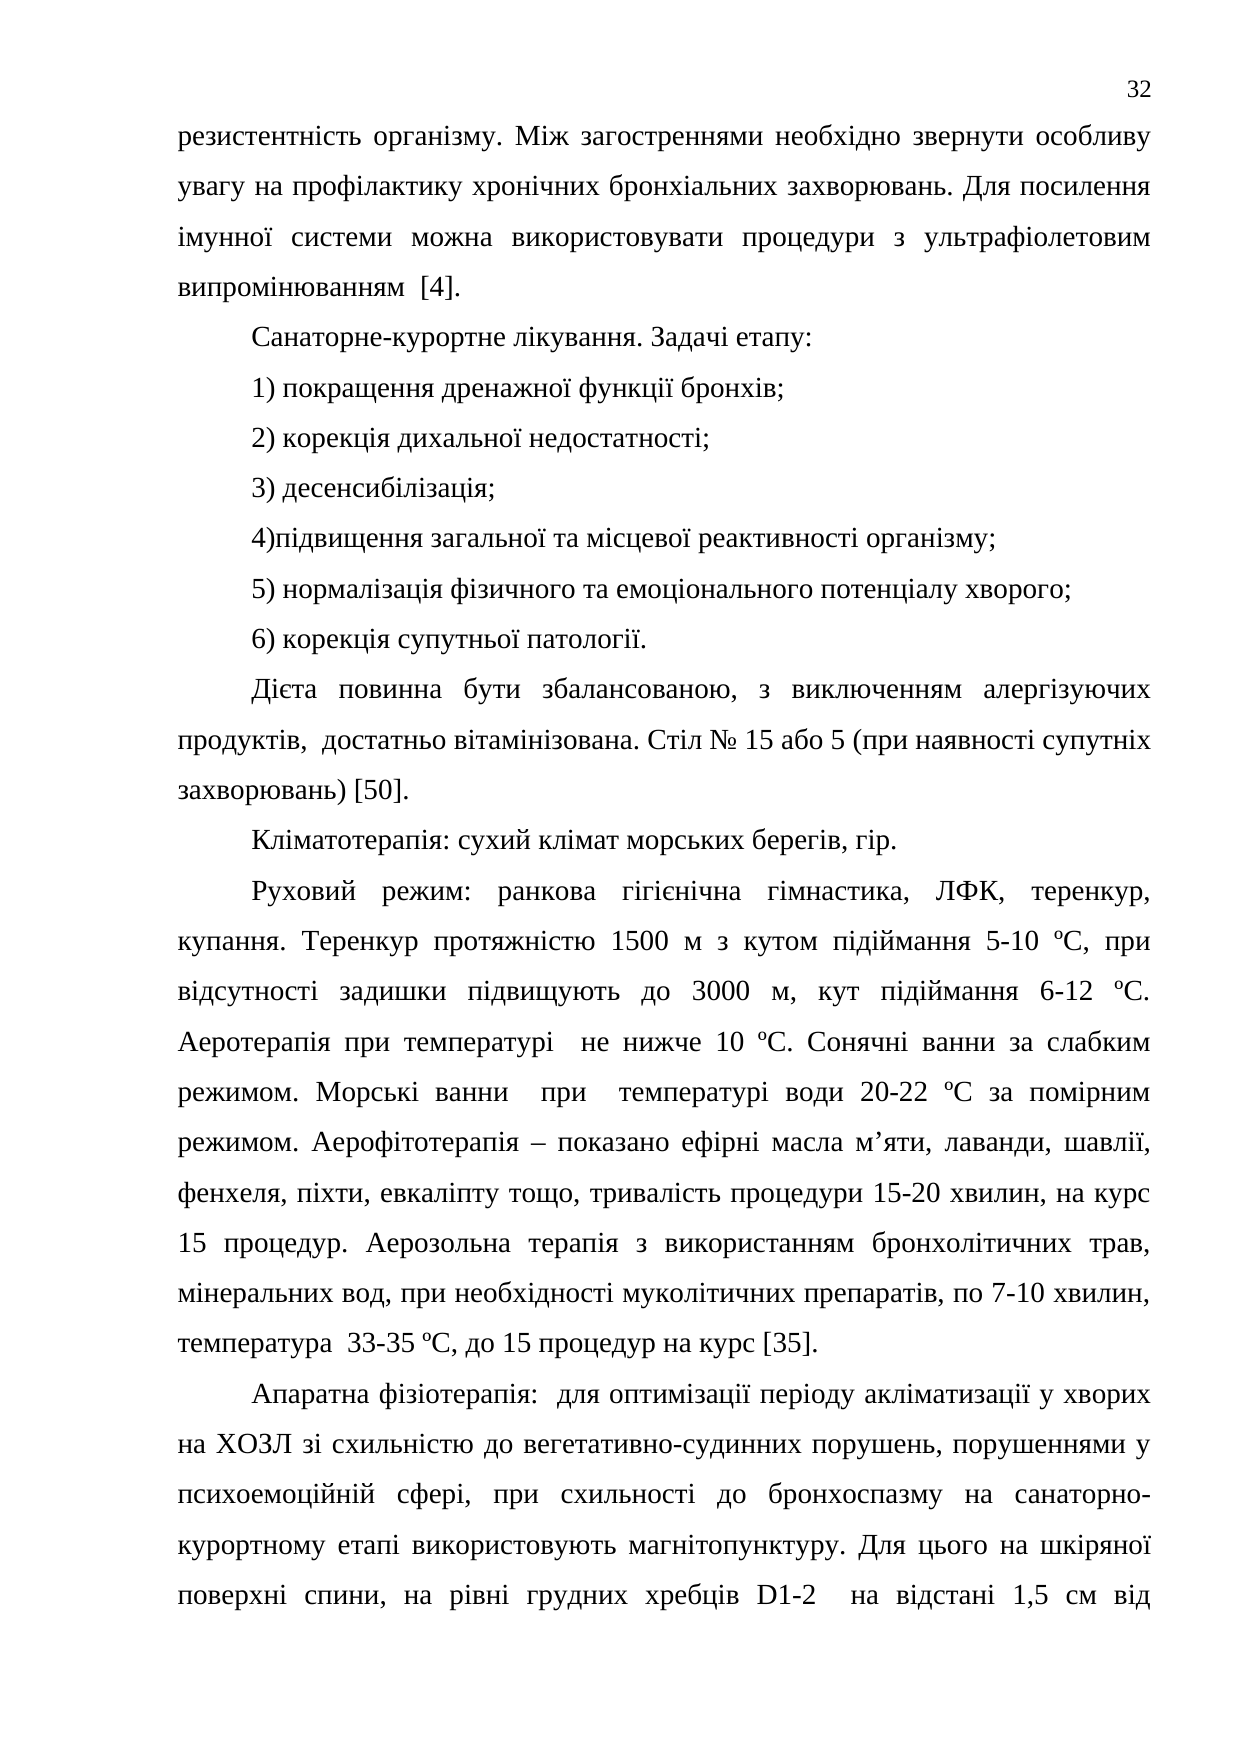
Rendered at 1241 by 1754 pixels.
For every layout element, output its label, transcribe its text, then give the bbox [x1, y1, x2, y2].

text 6) корекція супутньої патології. [177, 621, 1152, 655]
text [177, 118, 1152, 303]
text Санаторне-курортне лікування. Задачі етапу: [177, 319, 1152, 353]
text Кліматотерапія: сухий клімат морських берегів, гір. [177, 822, 1152, 856]
text Руховий режим: ранкова гігієнічна гімнастика, ЛФК, теренкур, купання. Теренкур протяжністю 1500 м з кутом підіймання 5-10 ºС, при відсутності задишки підвищують до 3000 м, кут підіймання 6-12 ºС. Аеротерапія при температурі не нижче 10 ºС. Сонячні ванни за слабким режимом. Морські ванни при температурі води 20-22 ºС за помірним режимом. Аерофітотерапія – показано ефірні масла м’яти, лаванди, шавлії, фенхеля, піхти, евкаліпту тощо, тривалість процедури 15-20 хвилин, на курс 15 процедур. Аерозольна терапія з використанням бронхолітичних трав, мінеральних вод, при необхідності муколітичних препаратів, по 7-10 хвилин, температура 33-35 ºС, до 15 процедур на курс [35]. [177, 873, 1152, 1359]
text 5) нормалізація фізичного та емоціонального потенціалу хворого; [177, 571, 1152, 604]
text 3) десенсибілізація; [177, 470, 1152, 504]
text Дієта повинна бути збалансованою, з виключенням алергізуючих продуктів, достатньо вітамінізована. Стіл № 15 або 5 (при наявності супутніх захворювань) [50]. [177, 672, 1152, 806]
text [177, 1376, 1152, 1611]
text 4)підвищення загальної та місцевої реактивності організму; [177, 521, 1152, 554]
text 1) покращення дренажної функції бронхів; [177, 370, 1152, 403]
text 2) корекція дихальної недостатності; [177, 420, 1152, 453]
